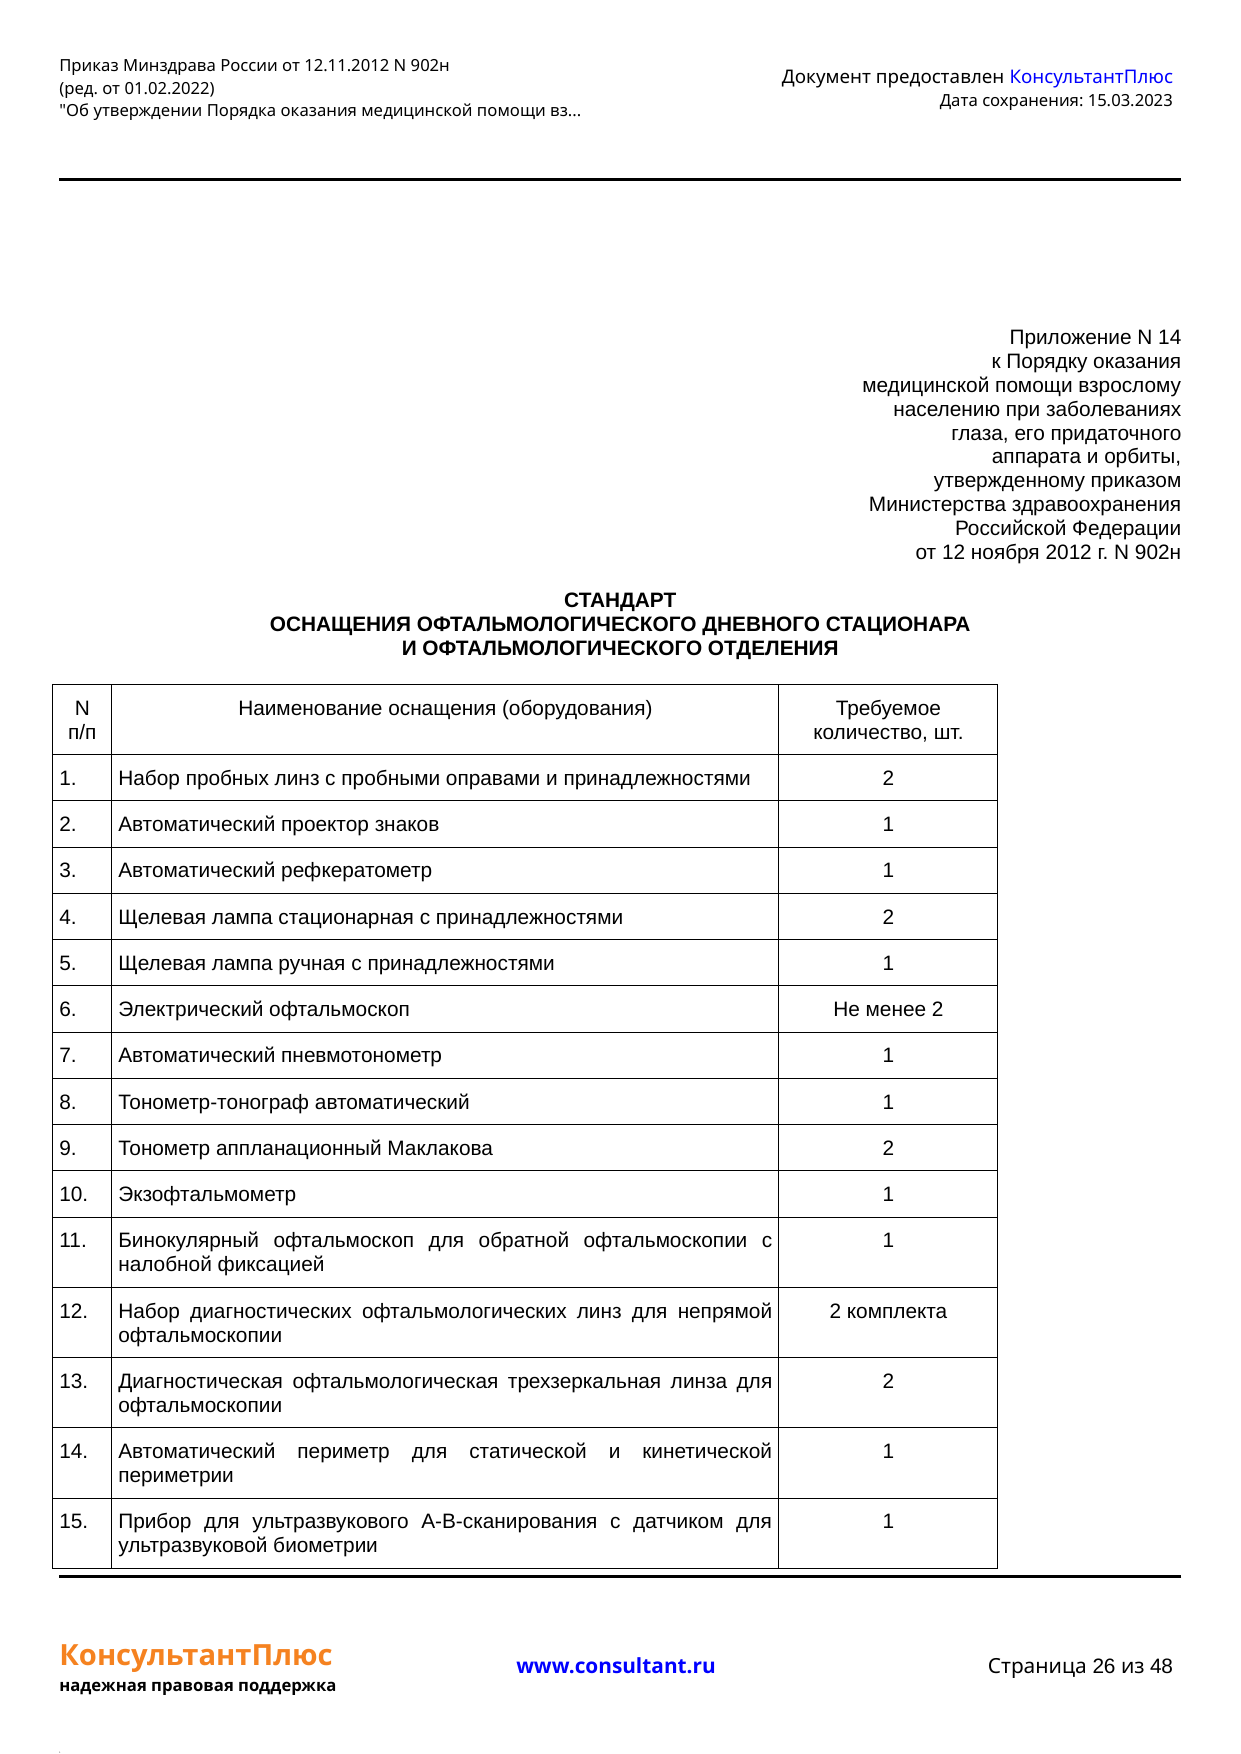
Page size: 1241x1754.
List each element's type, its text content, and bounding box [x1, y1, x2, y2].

table_cell Набор пробных линз с пробными оправами и принадлежностями [112, 755, 778, 800]
table_cell 5. [53, 940, 111, 985]
table_cell 14. [53, 1428, 111, 1497]
text от 12 ноября 2012 г. N 902н [59, 540, 1181, 564]
table_cell 1 [779, 1079, 997, 1124]
table_cell Набор диагностических офтальмологических линз для непрямой офтальмоскопии [112, 1288, 778, 1357]
table_cell 6. [53, 986, 111, 1032]
table_cell 2. [53, 801, 111, 847]
table_cell 2 комплекта [779, 1288, 997, 1357]
table_cell 15. [53, 1499, 111, 1568]
table_cell 10. [53, 1171, 111, 1217]
table_cell 7. [53, 1033, 111, 1078]
table_cell Не менее 2 [779, 986, 997, 1032]
title И ОФТАЛЬМОЛОГИЧЕСКОГО ОТДЕЛЕНИЯ [59, 636, 1181, 660]
table_cell 9. [53, 1125, 111, 1170]
table_cell 1 [779, 1218, 997, 1287]
table_cell Автоматический проектор знаков [112, 801, 778, 847]
table_cell Электрический офтальмоскоп [112, 986, 778, 1032]
table_header Наименование оснащения (оборудования) [112, 685, 778, 754]
text аппарата и орбиты, [59, 444, 1181, 468]
table_cell Автоматический рефкератометр [112, 848, 778, 893]
text медицинской помощи взрослому [59, 372, 1181, 396]
table_cell 1. [53, 755, 111, 800]
table_header N п/п [53, 685, 111, 754]
table_cell 2 [779, 1125, 997, 1170]
text к Порядку оказания [59, 348, 1181, 372]
table_cell 2 [779, 755, 997, 800]
table_cell Щелевая лампа ручная с принадлежностями [112, 940, 778, 985]
table_cell Автоматический периметр для статической и кинетической периметрии [112, 1428, 778, 1497]
table_cell 3. [53, 848, 111, 893]
table_cell Бинокулярный офтальмоскоп для обратной офтальмоскопии с налобной фиксацией [112, 1218, 778, 1287]
text Министерства здравоохранения [59, 492, 1181, 516]
table_cell Диагностическая офтальмологическая трехзеркальная линза для офтальмоскопии [112, 1358, 778, 1427]
table_cell 1 [779, 1428, 997, 1497]
title ОСНАЩЕНИЯ ОФТАЛЬМОЛОГИЧЕСКОГО ДНЕВНОГО СТАЦИОНАРА [59, 612, 1181, 636]
text глаза, его придаточного [59, 420, 1181, 444]
table_cell 1 [779, 1171, 997, 1217]
table_cell 4. [53, 894, 111, 939]
text Российской Федерации [59, 516, 1181, 540]
table_cell Экзофтальмометр [112, 1171, 778, 1217]
table_cell 13. [53, 1358, 111, 1427]
table_header Требуемое количество, шт. [779, 685, 997, 754]
table_cell Автоматический пневмотонометр [112, 1033, 778, 1078]
text населению при заболеваниях [59, 396, 1181, 420]
table_cell 1 [779, 940, 997, 985]
table_cell 1 [779, 1033, 997, 1078]
table_cell Тонометр аппланационный Маклакова [112, 1125, 778, 1170]
table_cell Тонометр-тонограф автоматический [112, 1079, 778, 1124]
text Приложение N 14 [59, 324, 1181, 348]
table_cell 2 [779, 1358, 997, 1427]
table_cell 1 [779, 1499, 997, 1568]
title СТАНДАРТ [59, 588, 1181, 612]
table_cell 2 [779, 894, 997, 939]
table_cell Прибор для ультразвукового A-B-сканирования с датчиком для ультразвуковой биометрии [112, 1499, 778, 1568]
table_cell 12. [53, 1288, 111, 1357]
text утвержденному приказом [59, 468, 1181, 492]
table_cell 8. [53, 1079, 111, 1124]
table_cell 11. [53, 1218, 111, 1287]
table_cell 1 [779, 801, 997, 847]
table_cell 1 [779, 848, 997, 893]
table_cell Щелевая лампа стационарная с принадлежностями [112, 894, 778, 939]
